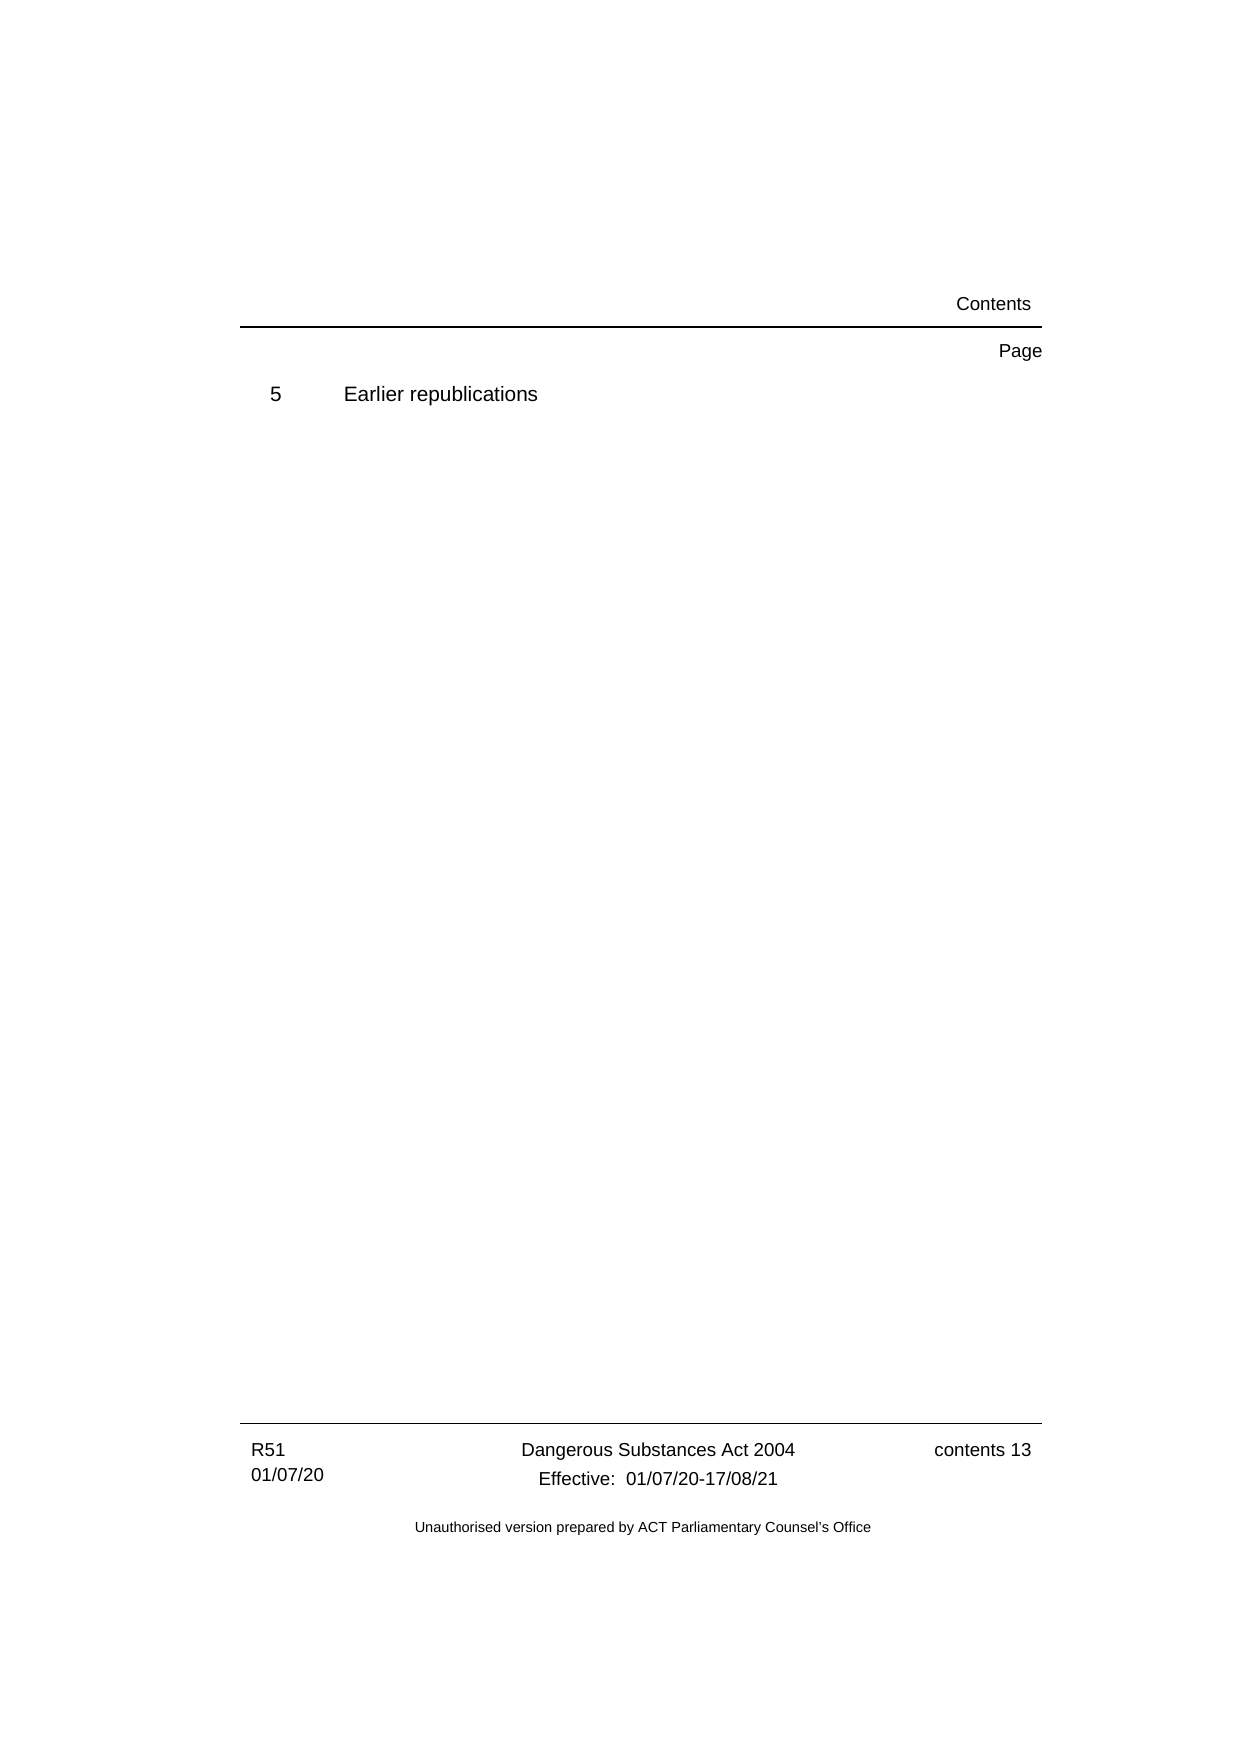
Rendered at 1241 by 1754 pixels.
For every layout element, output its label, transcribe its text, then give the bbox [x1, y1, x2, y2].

text 5 Earlier republications 218 [239, 382, 996, 406]
